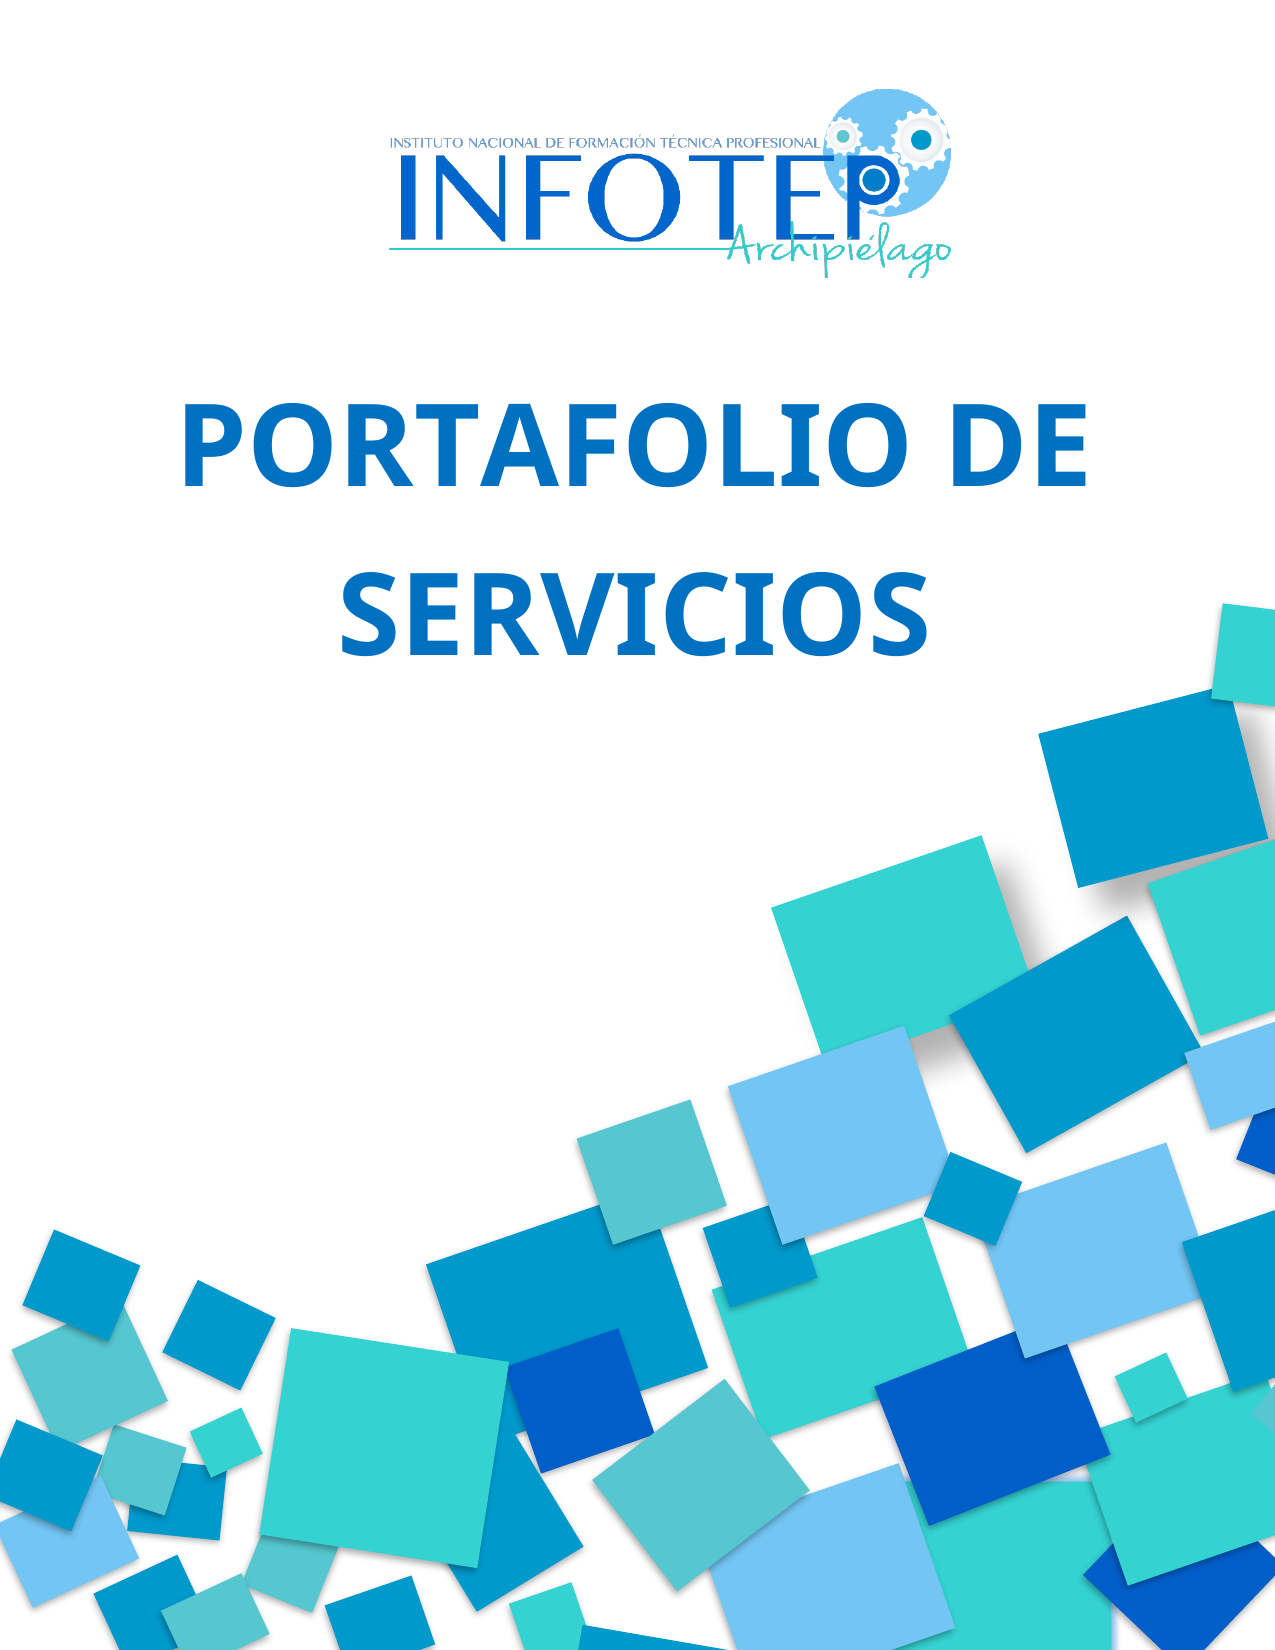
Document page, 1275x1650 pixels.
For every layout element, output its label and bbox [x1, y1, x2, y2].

picture [312, 27, 1053, 278]
